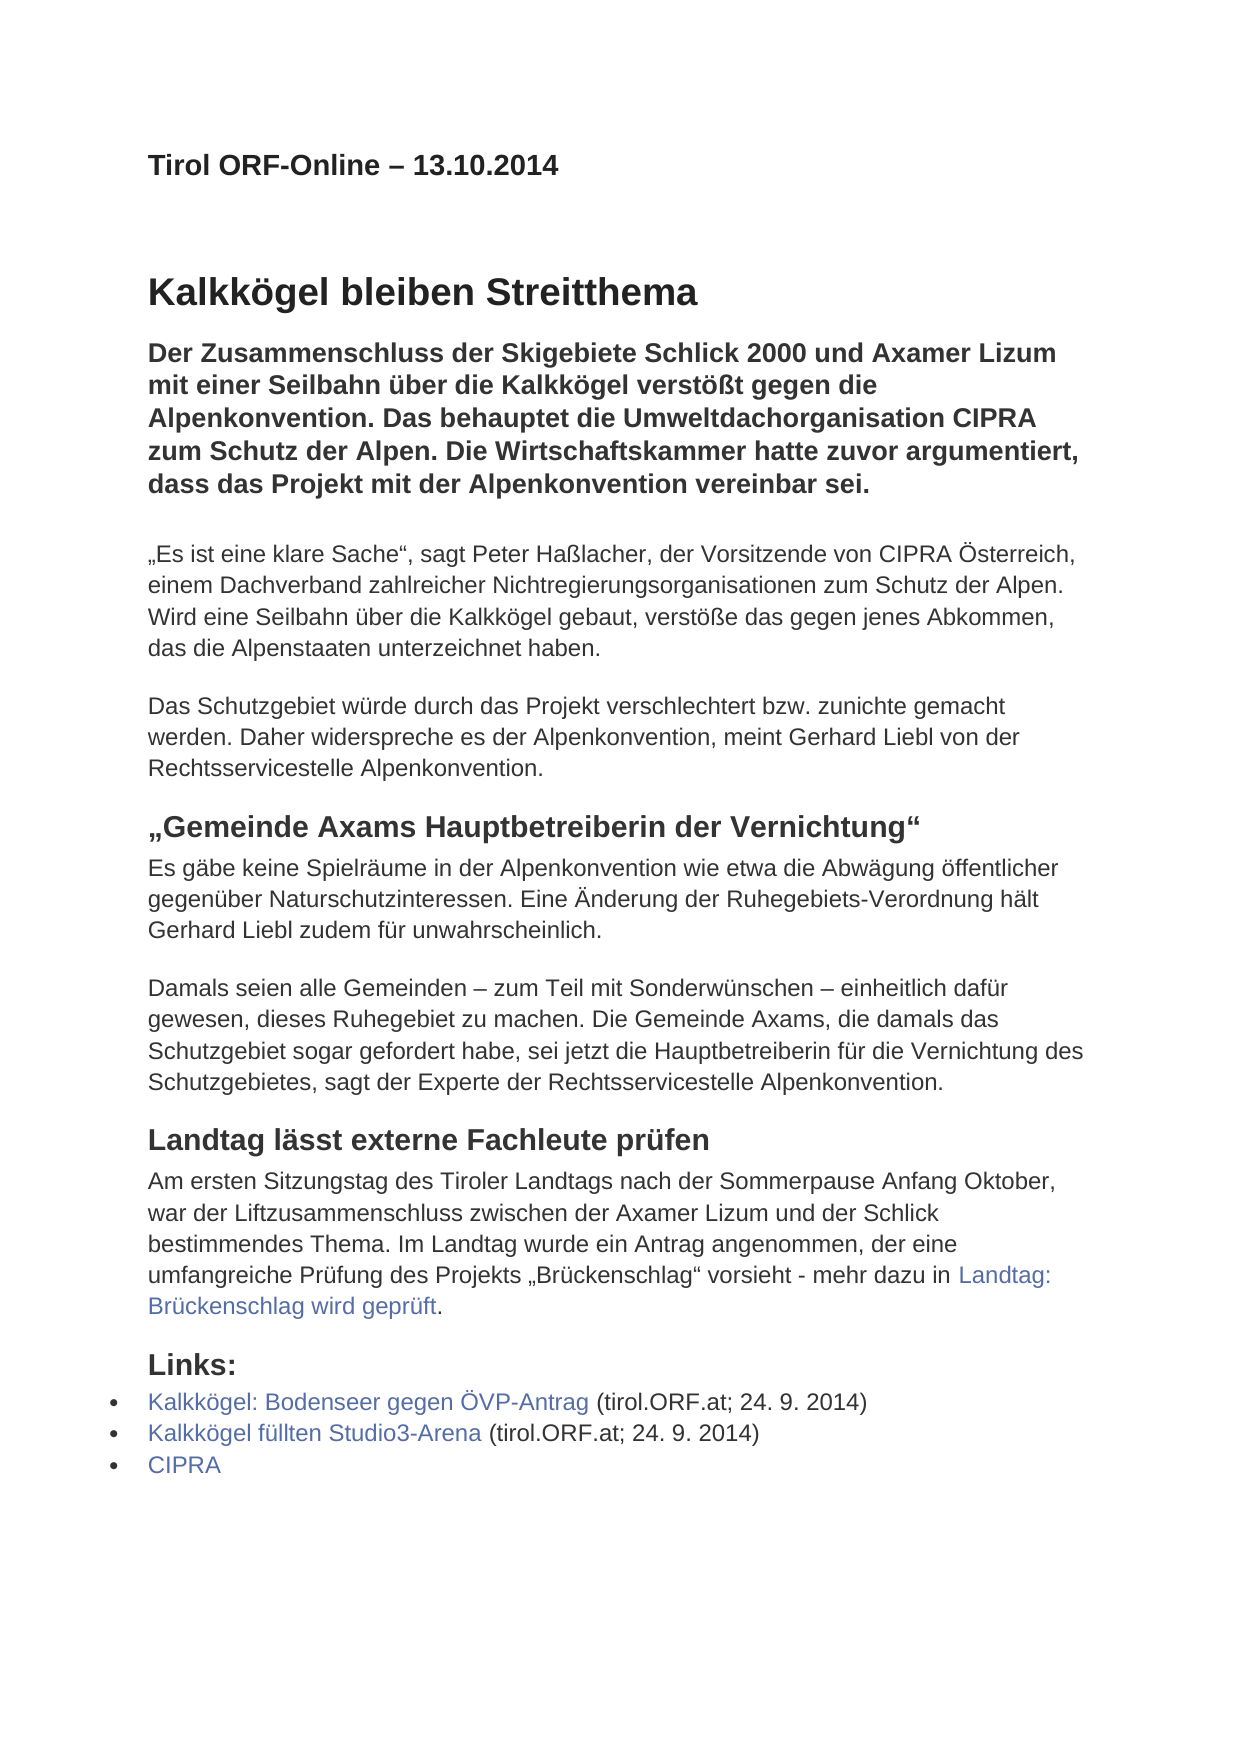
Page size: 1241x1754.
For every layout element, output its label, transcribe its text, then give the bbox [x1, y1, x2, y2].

list Kalkkögel füllten Studio3-Arena (tirol.ORF.at; 24. 9. 2014) [110, 1416, 1093, 1447]
text Am ersten Sitzungstag des Tiroler Landtags nach der Sommerpause Anfang Oktober, war der Liftzusammenschluss zwischen der Axamer Lizum und der Schlick bestimmendes Thema. Im Landtag wurde ein Antrag angenommen, der eine umfangreiche Prüfung des Projekts „Brückenschlag“ vorsieht - mehr dazu in Landtag: Brückenschlag wird geprüft. [148, 1164, 1093, 1320]
list CIPRA [110, 1447, 1093, 1478]
text „Es ist eine klare Sache“, sagt Peter Haßlacher, der Vorsitzende von CIPRA Österreich, einem Dachverband zahlreicher Nichtregierungsorganisationen zum Schutz der Alpen. Wird eine Seilbahn über die Kalkkögel gebaut, verstöße das gegen jenes Abkommen, das die Alpenstaaten unterzeichnet haben. [148, 537, 1093, 662]
text Tirol ORF-Online – 13.10.2014 [148, 148, 1093, 181]
text Landtag lässt externe Fachleute prüfen [148, 1122, 1093, 1157]
text Es gäbe keine Spielräume in der Alpenkonvention wie etwa die Abwägung öffentlicher gegenüber Naturschutzinteressen. Eine Änderung der Ruhegebiets-Verordnung hält Gerhard Liebl zudem für unwahrscheinlich. [148, 850, 1093, 944]
text Damals seien alle Gemeinden – zum Teil mit Sonderwünschen – einheitlich dafür gewesen, dieses Ruhegebiet zu machen. Die Gemeinde Axams, die damals das Schutzgebiet sogar gefordert habe, sei jetzt die Hauptbetreiberin für die Vernichtung des Schutzgebietes, sagt der Experte der Rechtsservicestelle Alpenkonvention. [148, 971, 1093, 1096]
text Der Zusammenschluss der Skigebiete Schlick 2000 und Axamer Lizum mit einer Seilbahn über die Kalkkögel verstößt gegen die Alpenkonvention. Das behauptet die Umweltdachorganisation CIPRA zum Schutz der Alpen. Die Wirtschaftskammer hatte zuvor argumentiert, dass das Projekt mit der Alpenkonvention vereinbar sei. [148, 335, 1093, 499]
list Kalkkögel: Bodenseer gegen ÖVP-Antrag (tirol.ORF.at; 24. 9. 2014) [110, 1384, 1093, 1416]
text Links: [148, 1347, 1093, 1381]
text „Gemeinde Axams Hauptbetreiberin der Vernichtung“ [148, 809, 1093, 843]
text Das Schutzgebiet würde durch das Projekt verschlechtert bzw. zunichte gemacht werden. Daher widerspreche es der Alpenkonvention, meint Gerhard Liebl von der Rechtsservicestelle Alpenkonvention. [148, 688, 1093, 782]
text Kalkkögel bleiben Streitthema [148, 269, 1093, 313]
